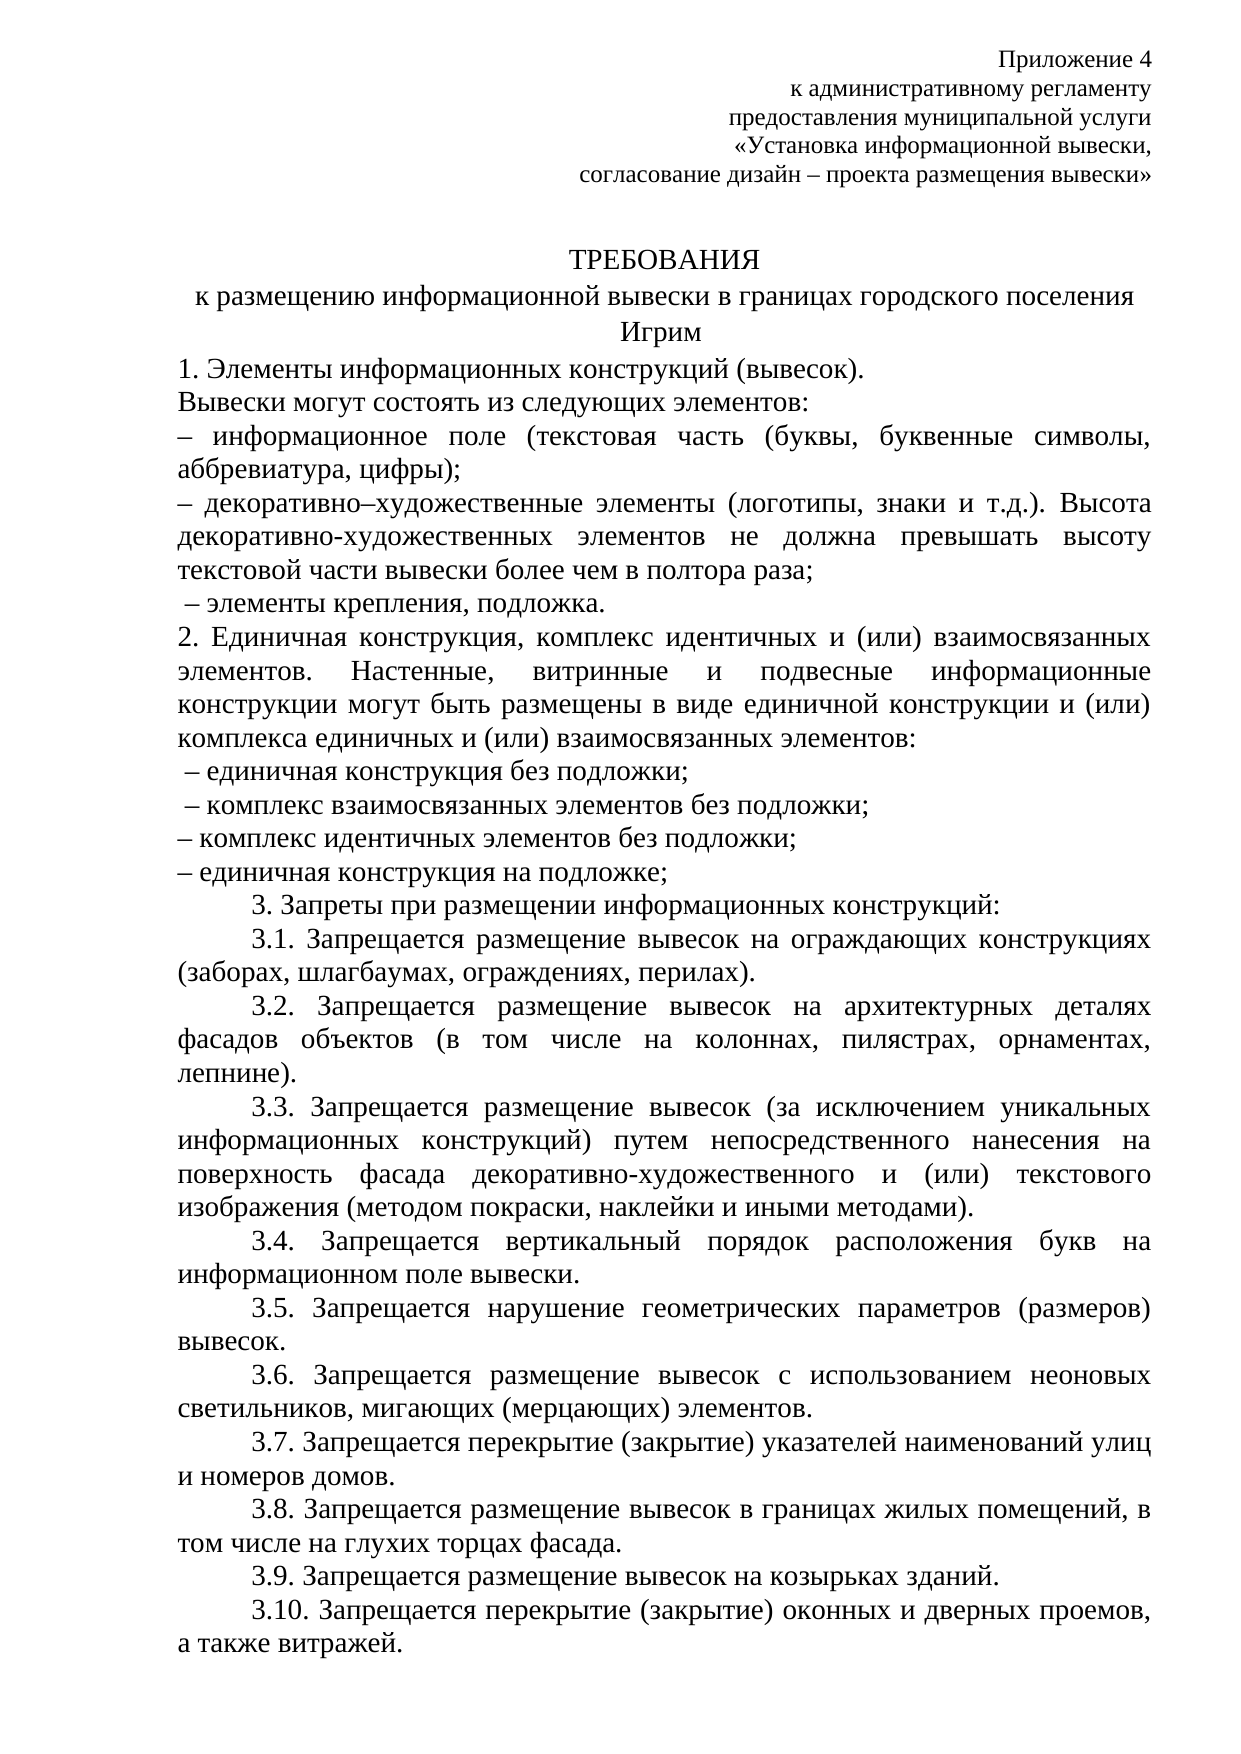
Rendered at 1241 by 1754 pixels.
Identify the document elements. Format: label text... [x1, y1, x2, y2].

text 1. Элементы информационных конструкций (вывесок). [177, 351, 1152, 384]
text 3. Запреты при размещении информационных конструкций: [177, 887, 1152, 921]
text к размещению информационной вывески в границах городского поселения Игрим [177, 278, 1152, 348]
text «Установка информационной вывески, [177, 131, 1152, 159]
text – информационное поле (текстовая часть (буквы, буквенные символы, аббревиатура, цифры); [177, 418, 1152, 485]
text 3.1. Запрещается размещение вывесок на ограждающих конструкциях (заборах, шлагбаумах, ограждениях, перилах). [177, 921, 1152, 988]
text 3.8. Запрещается размещение вывесок в границах жилых помещений, в том числе на глухих торцах фасада. [177, 1491, 1152, 1558]
text – комплекс взаимосвязанных элементов без подложки; [148, 787, 1152, 820]
text – единичная конструкция на подложке; [148, 854, 1152, 887]
text – элементы крепления, подложка. [177, 586, 1152, 619]
text 3.4. Запрещается вертикальный порядок расположения букв на информационном поле вывески. [177, 1223, 1152, 1290]
text 3.7. Запрещается перекрытие (закрытие) указателей наименований улиц и номеров домов. [177, 1424, 1152, 1491]
text предоставления муниципальной услуги [177, 102, 1152, 131]
text 3.2. Запрещается размещение вывесок на архитектурных деталях фасадов объектов (в том числе на колоннах, пилястрах, орнаментах, лепнине). [177, 988, 1152, 1089]
text 3.5. Запрещается нарушение геометрических параметров (размеров) вывесок. [177, 1290, 1152, 1357]
text – декоративно–художественные элементы (логотипы, знаки и т.д.). Высота декоративно-художественных элементов не должна превышать высоту текстовой части вывески более чем в полтора раза; [177, 485, 1152, 586]
text Вывески могут состоять из следующих элементов: [177, 384, 1152, 418]
text 3.6. Запрещается размещение вывесок с использованием неоновых светильников, мигающих (мерцающих) элементов. [177, 1357, 1152, 1424]
text 2. Единичная конструкция, комплекс идентичных и (или) взаимосвязанных элементов. Настенные, витринные и подвесные информационные конструкции могут быть размещены в виде единичной конструкции и (или) комплекса единичных и (или) взаимосвязанных элементов: [177, 619, 1152, 753]
text – единичная конструкция без подложки; [148, 753, 1152, 787]
text ТРЕБОВАНИЯ [177, 242, 1152, 276]
text 3.3. Запрещается размещение вывесок (за исключением уникальных информационных конструкций) путем непосредственного нанесения на поверхность фасада декоративно-художественного и (или) текстового изображения (методом покраски, наклейки и иными методами). [177, 1089, 1152, 1223]
text Приложение 4 [177, 44, 1152, 73]
text 3.9. Запрещается размещение вывесок на козырьках зданий. [177, 1558, 1152, 1592]
text согласование дизайн – проекта размещения вывески» [177, 159, 1152, 188]
text 3.10. Запрещается перекрытие (закрытие) оконных и дверных проемов, а также витражей. [177, 1592, 1152, 1659]
text к административному регламенту [177, 73, 1152, 102]
text – комплекс идентичных элементов без подложки; [148, 820, 1152, 854]
